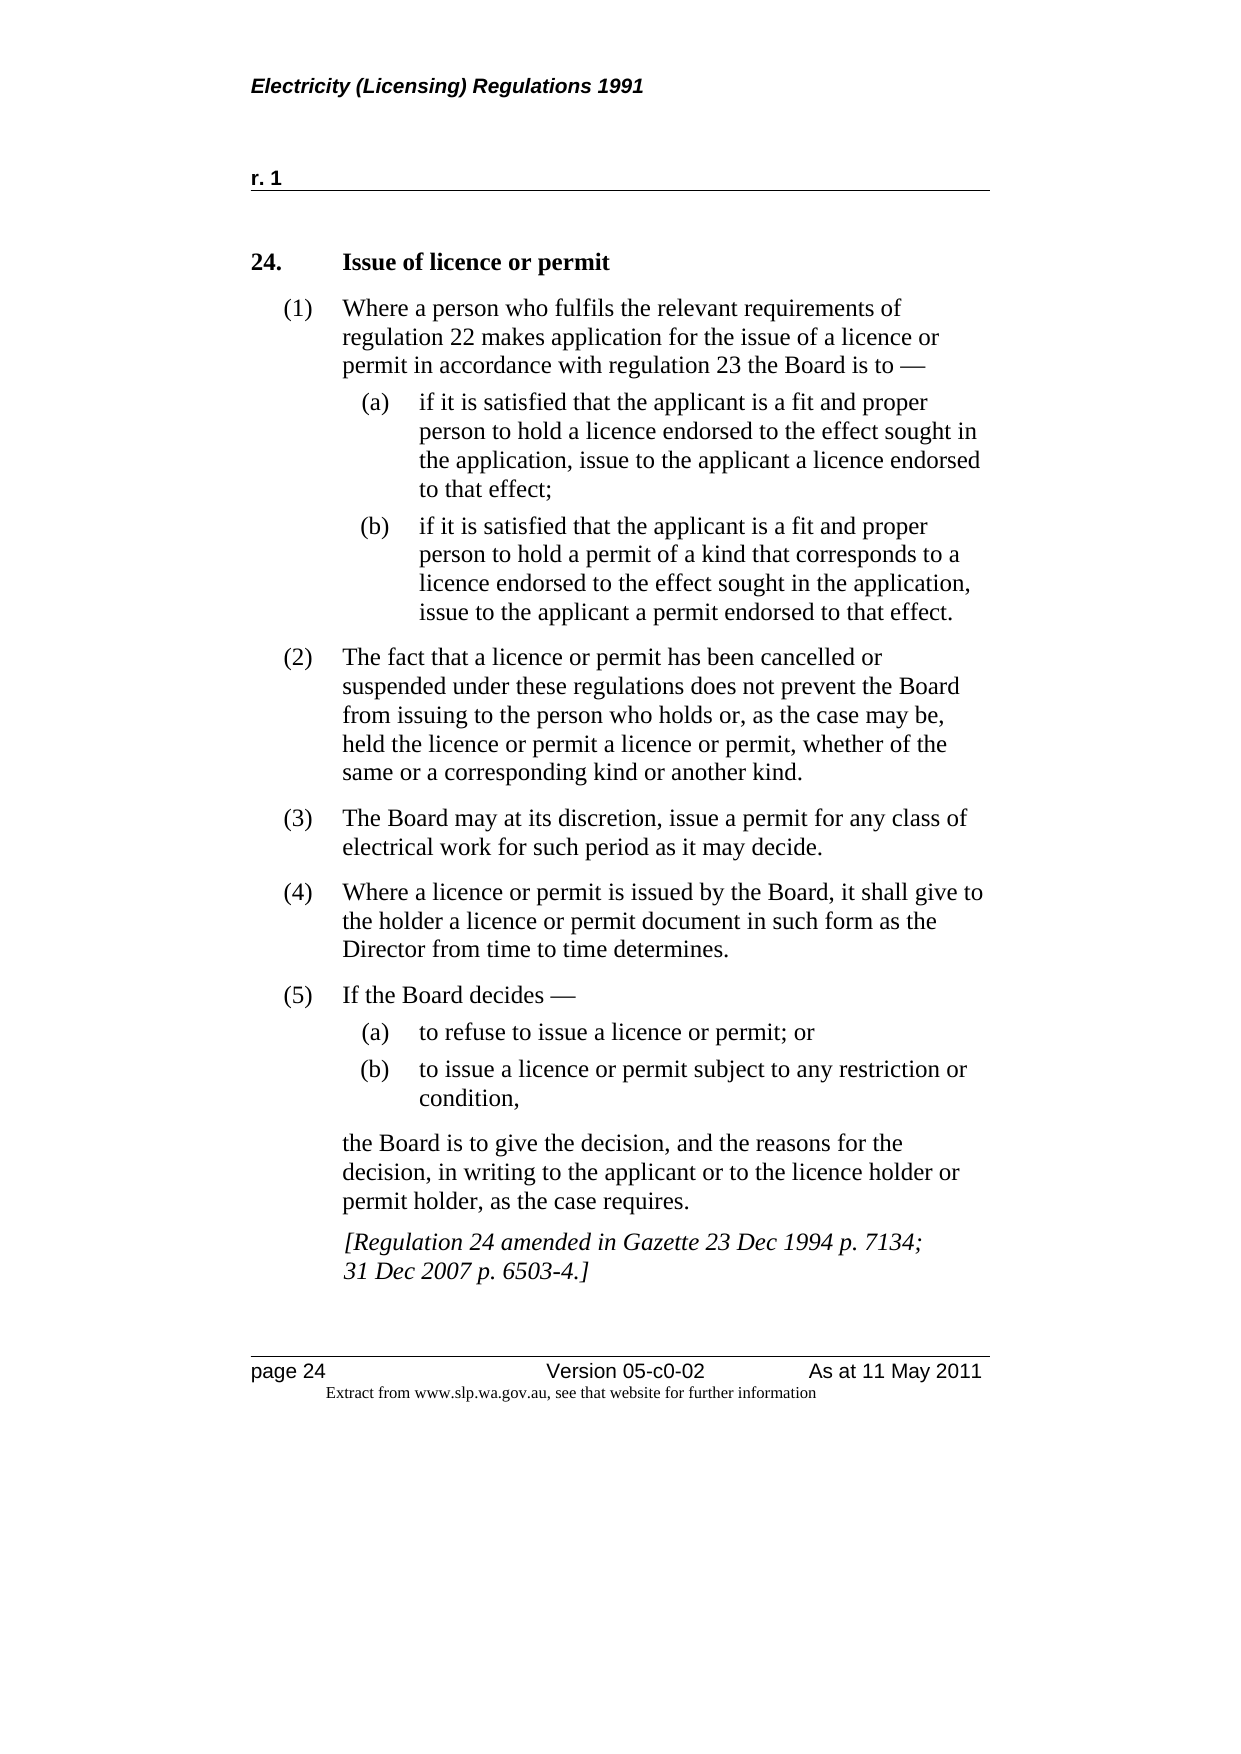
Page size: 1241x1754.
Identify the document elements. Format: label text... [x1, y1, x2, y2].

text (b) if it is satisfied that the applicant is a fit and proper person to hold a permit of a kind that corresponds to a licence endorsed to the effect sought in the application, issue to the applicant a permit endorsed to that effect. [251, 511, 990, 626]
text (a) if it is satisfied that the applicant is a fit and proper person to hold a licence endorsed to the effect sought in the application, issue to the applicant a licence endorsed to that effect; [251, 387, 990, 502]
text (b) to issue a licence or permit subject to any restriction or condition, [251, 1054, 990, 1112]
text (1) Where a person who fulfils the relevant requirements of regulation 22 makes application for the issue of a licence or permit in accordance with regulation 23 the Board is to — [251, 293, 990, 379]
text (4) Where a licence or permit is issued by the Board, it shall give to the holder a licence or permit document in such form as the Director from time to time determines. [251, 877, 990, 963]
text (5) If the Board decides — [251, 980, 990, 1009]
text the Board is to give the decision, and the reasons for the decision, in writing to the applicant or to the licence holder or permit holder, as the case requires. [251, 1128, 990, 1214]
text [Regulation 24 amended in Gazette 23 Dec 1994 p. 7134; 31 Dec 2007 p. 6503-4.] [251, 1227, 990, 1284]
text (a) to refuse to issue a licence or permit; or [251, 1017, 990, 1046]
subtitle 24. Issue of licence or permit [251, 247, 990, 276]
text (2) The fact that a licence or permit has been cancelled or suspended under these regulations does not prevent the Board from issuing to the person who holds or, as the case may be, held the licence or permit a licence or permit, whether of the same or a corresponding kind or another kind. [251, 642, 990, 786]
text (3) The Board may at its discretion, issue a permit for any class of electrical work for such period as it may decide. [251, 803, 990, 860]
